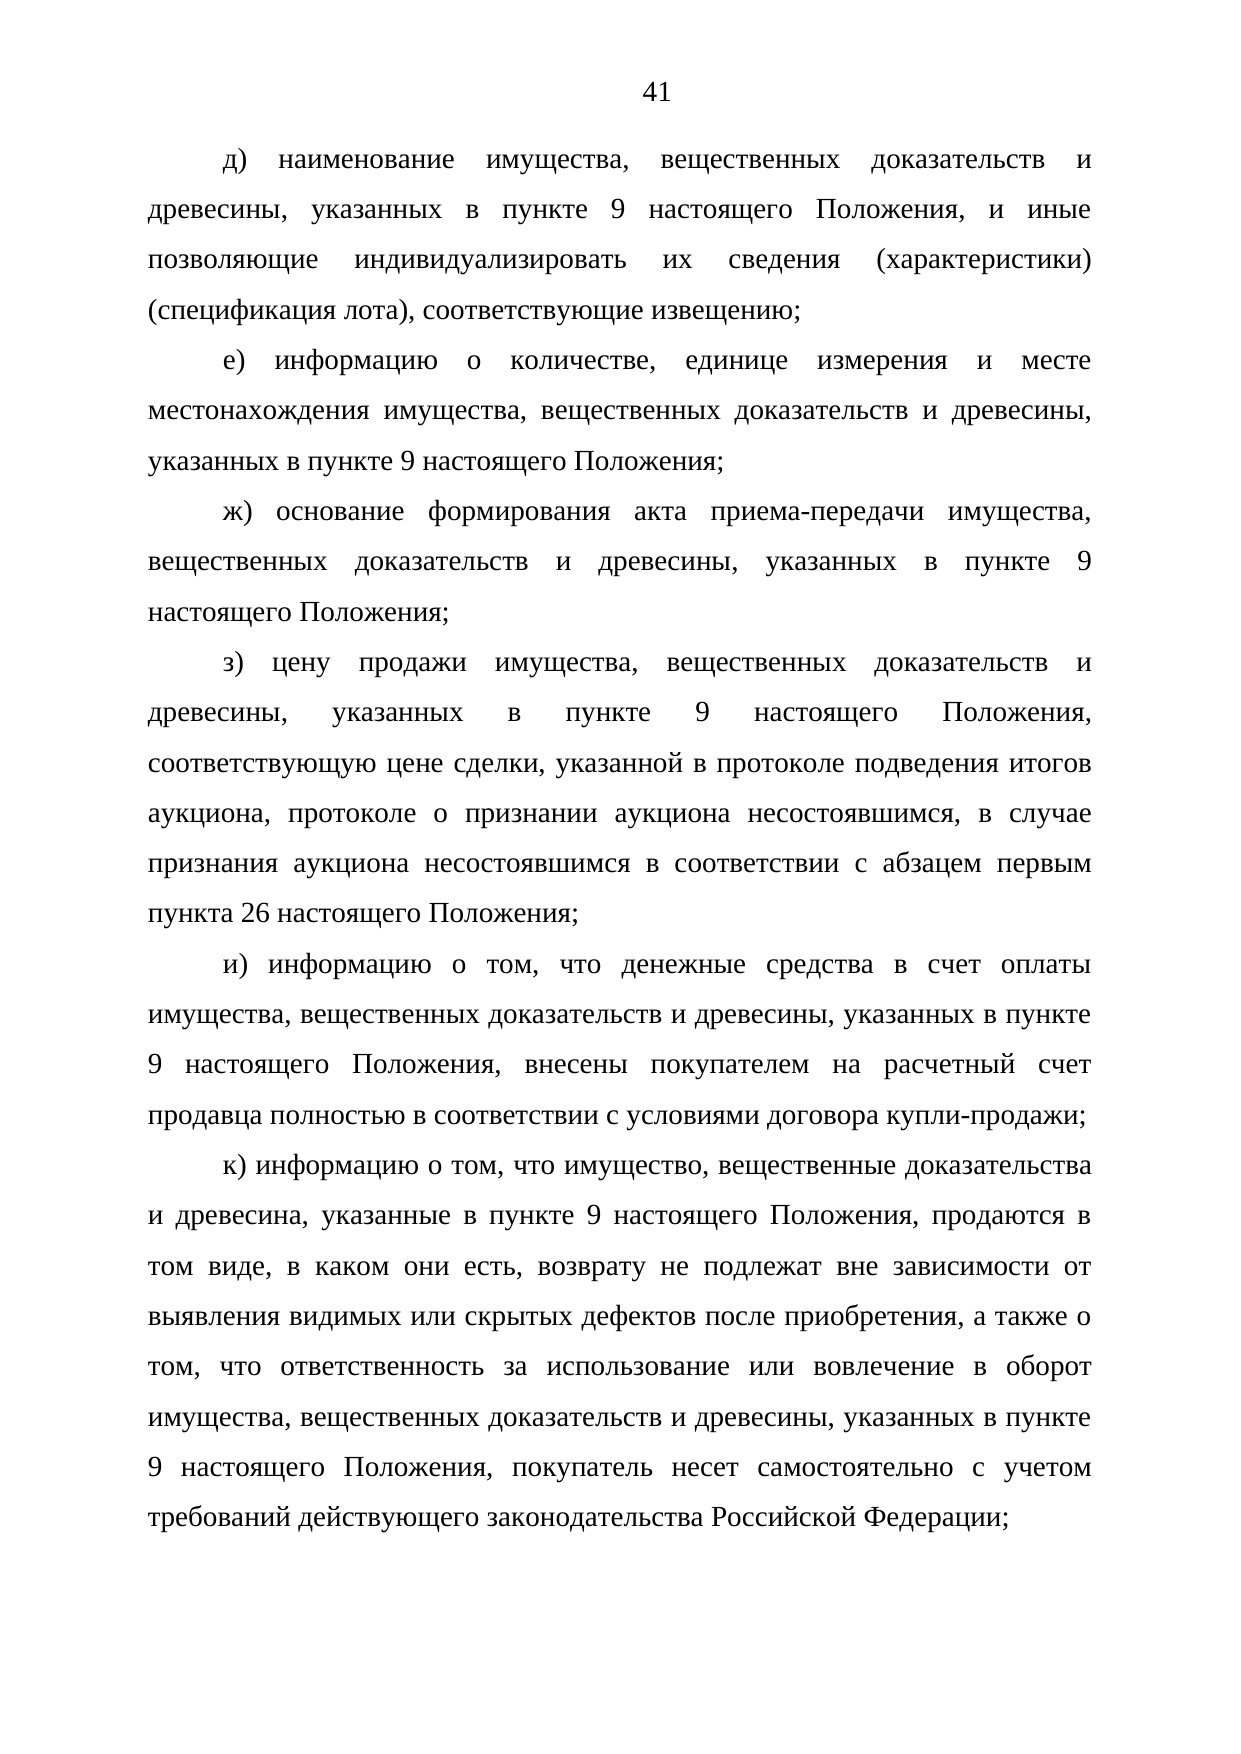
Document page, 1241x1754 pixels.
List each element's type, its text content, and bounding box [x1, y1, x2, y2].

text з) цену продажи имущества, вещественных доказательств и древесины, указанных в пункте 9 настоящего Положения, соответствующую цене сделки, указанной в протоколе подведения итогов аукциона, протоколе о признании аукциона несостоявшимся, в случае признания аукциона несостоявшимся в соответствии с абзацем первым пункта 26 настоящего Положения; [148, 644, 1092, 929]
text д) наименование имущества, вещественных доказательств и древесины, указанных в пункте 9 настоящего Положения, и иные позволяющие индивидуализировать их сведения (характеристики) (спецификация лота), соответствующие извещению; [148, 141, 1092, 325]
text ж) основание формирования акта приема-передачи имущества, вещественных доказательств и древесины, указанных в пункте 9 настоящего Положения; [148, 493, 1092, 627]
text е) информацию о количестве, единице измерения и месте местонахождения имущества, вещественных доказательств и древесины, указанных в пункте 9 настоящего Положения; [148, 342, 1092, 476]
text и) информацию о том, что денежные средства в счет оплаты имущества, вещественных доказательств и древесины, указанных в пункте 9 настоящего Положения, внесены покупателем на расчетный счет продавца полностью в соответствии с условиями договора купли-продажи; [148, 946, 1092, 1130]
text к) информацию о том, что имущество, вещественные доказательства и древесина, указанные в пункте 9 настоящего Положения, продаются в том виде, в каком они есть, возврату не подлежат вне зависимости от выявления видимых или скрытых дефектов после приобретения, а также о том, что ответственность за использование или вовлечение в оборот имущества, вещественных доказательств и древесины, указанных в пункте 9 настоящего Положения, покупатель несет самостоятельно с учетом требований действующего законодательства Российской Федерации; [148, 1147, 1092, 1533]
